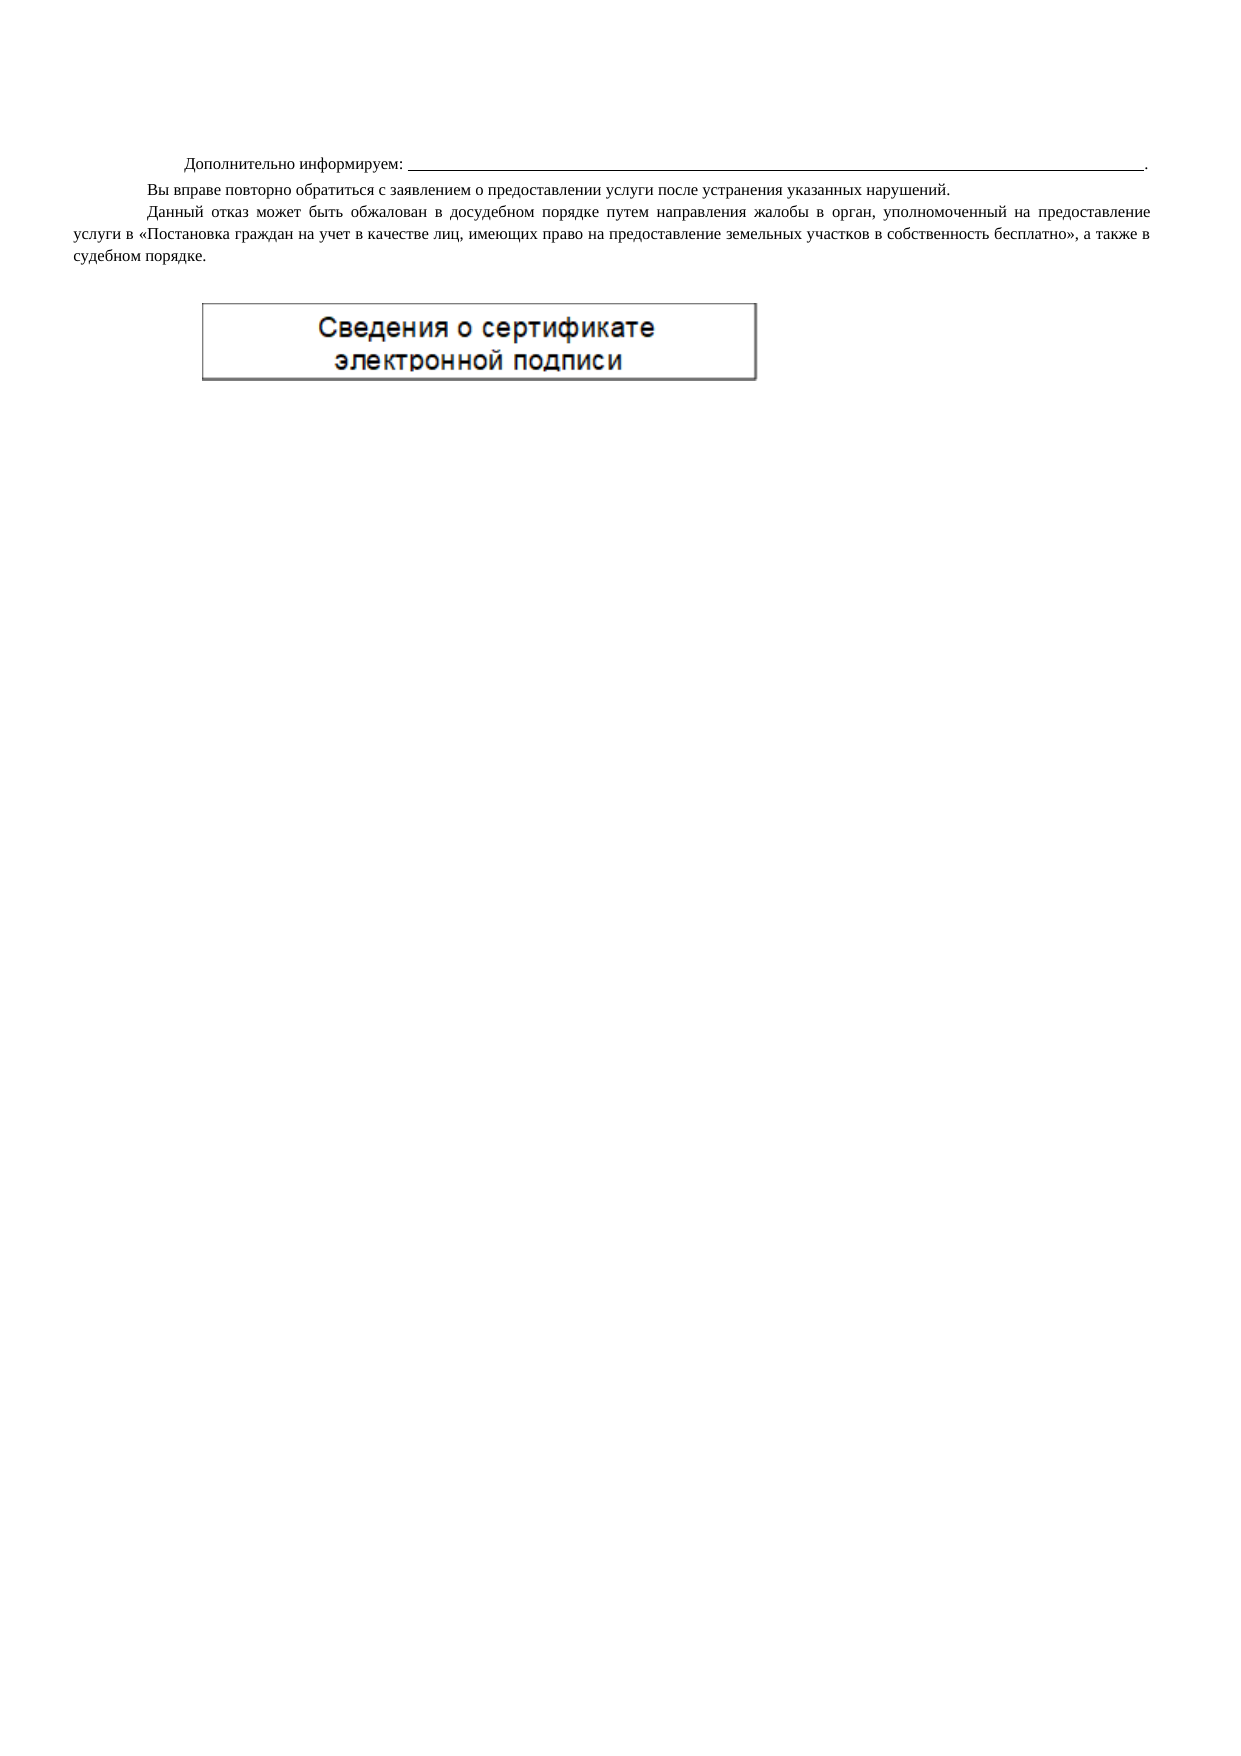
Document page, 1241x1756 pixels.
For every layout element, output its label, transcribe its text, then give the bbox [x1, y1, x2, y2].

text Данный отказ может быть обжалован в досудебном порядке путем направления жалобы в орган, уполномоченный на предоставление услуги в «Постановка граждан на учет в качестве лиц, имеющих право на предоставление земельных участков в собственность бесплатно», а также в судебном порядке. [73, 201, 1152, 264]
picture [202, 303, 759, 381]
text Вы вправе повторно обратиться c заявлением о предоставлении услуги после устранения указанных нарушений. [73, 179, 1152, 199]
text Дополнительно информируем: . [184, 153, 1152, 173]
